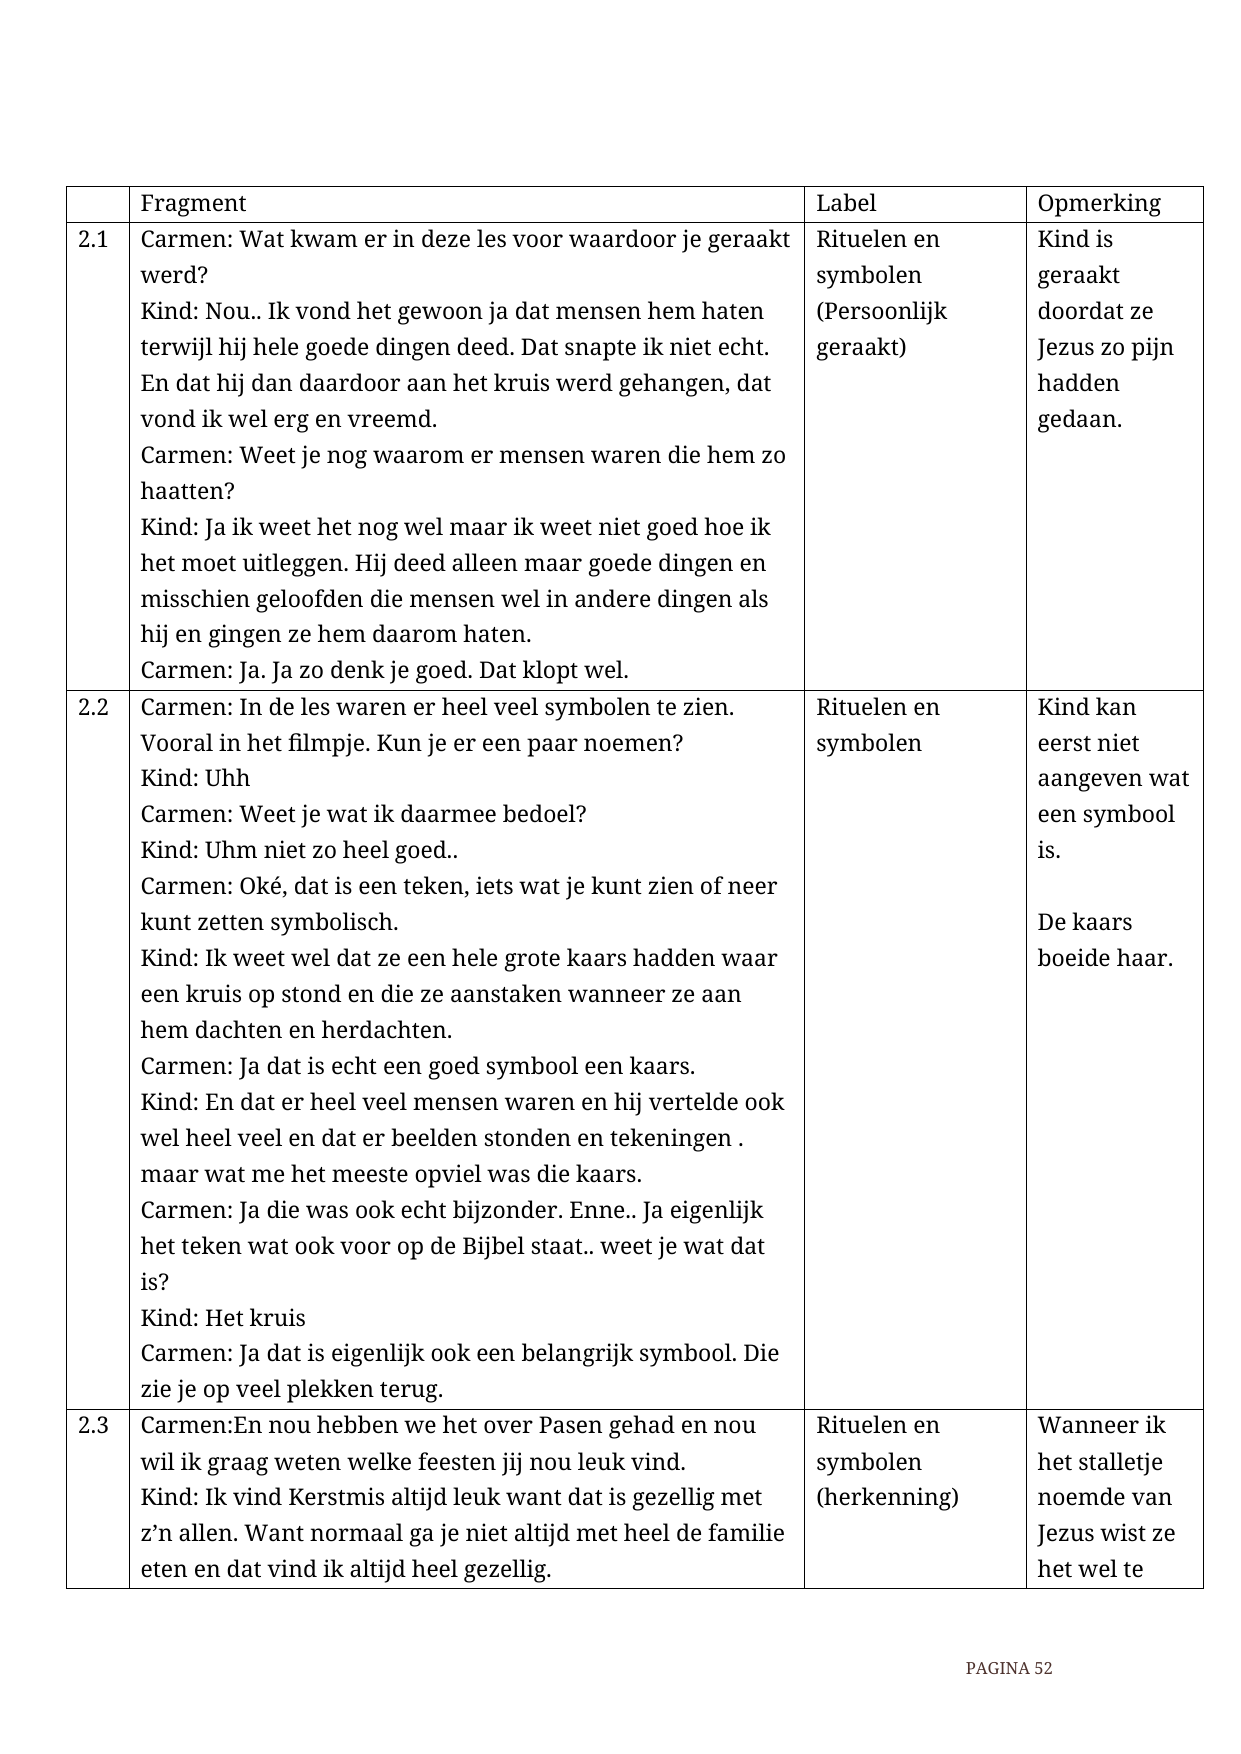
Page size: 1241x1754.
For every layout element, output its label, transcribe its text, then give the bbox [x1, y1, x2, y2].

table_header [67, 187, 129, 222]
table_cell Kind is geraakt doordat ze Jezus zo pijn hadden gedaan. [1027, 223, 1203, 689]
table_header Fragment [130, 187, 804, 222]
table_cell Carmen: In de les waren er heel veel symbolen te zien. Vooral in het filmpje. Kun je er een paar noemen? Kind: Uhh Carmen: Weet je wat ik daarmee bedoel? Kind: Uhm niet zo heel goed.. Carmen: Oké, dat is een teken, iets wat je kunt zien of neer kunt zetten symbolisch. Kind: Ik weet wel dat ze een hele grote kaars hadden waar een kruis op stond en die ze aanstaken wanneer ze aan hem dachten en herdachten. Carmen: Ja dat is echt een goed symbool een kaars. Kind: En dat er heel veel mensen waren en hij vertelde ook wel heel veel en dat er beelden stonden en tekeningen . maar wat me het meeste opviel was die kaars. Carmen: Ja die was ook echt bijzonder. Enne.. Ja eigenlijk het teken wat ook voor op de Bijbel staat.. weet je wat dat is? Kind: Het kruis Carmen: Ja dat is eigenlijk ook een belangrijk symbool. Die zie je op veel plekken terug. [130, 691, 804, 1408]
table_header Opmerking [1027, 187, 1203, 222]
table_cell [805, 1410, 1026, 1588]
table_cell 2.3 [67, 1410, 129, 1588]
table_cell 2.2 [67, 691, 129, 1408]
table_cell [1027, 1410, 1203, 1588]
table_cell Rituelen en symbolen [805, 691, 1026, 1408]
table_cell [130, 1410, 804, 1588]
table_cell Kind kan eerst niet aangeven wat een symbool is. De kaars boeide haar. [1027, 691, 1203, 1408]
table_cell Carmen: Wat kwam er in deze les voor waardoor je geraakt werd? Kind: Nou.. Ik vond het gewoon ja dat mensen hem haten terwijl hij hele goede dingen deed. Dat snapte ik niet echt. En dat hij dan daardoor aan het kruis werd gehangen, dat vond ik wel erg en vreemd. Carmen: Weet je nog waarom er mensen waren die hem zo haatten? Kind: Ja ik weet het nog wel maar ik weet niet goed hoe ik het moet uitleggen. Hij deed alleen maar goede dingen en misschien geloofden die mensen wel in andere dingen als hij en gingen ze hem daarom haten. Carmen: Ja. Ja zo denk je goed. Dat klopt wel. [130, 223, 804, 689]
table_cell 2.1 [67, 223, 129, 689]
table_cell Rituelen en symbolen (Persoonlijk geraakt) [805, 223, 1026, 689]
table_header Label [805, 187, 1026, 222]
